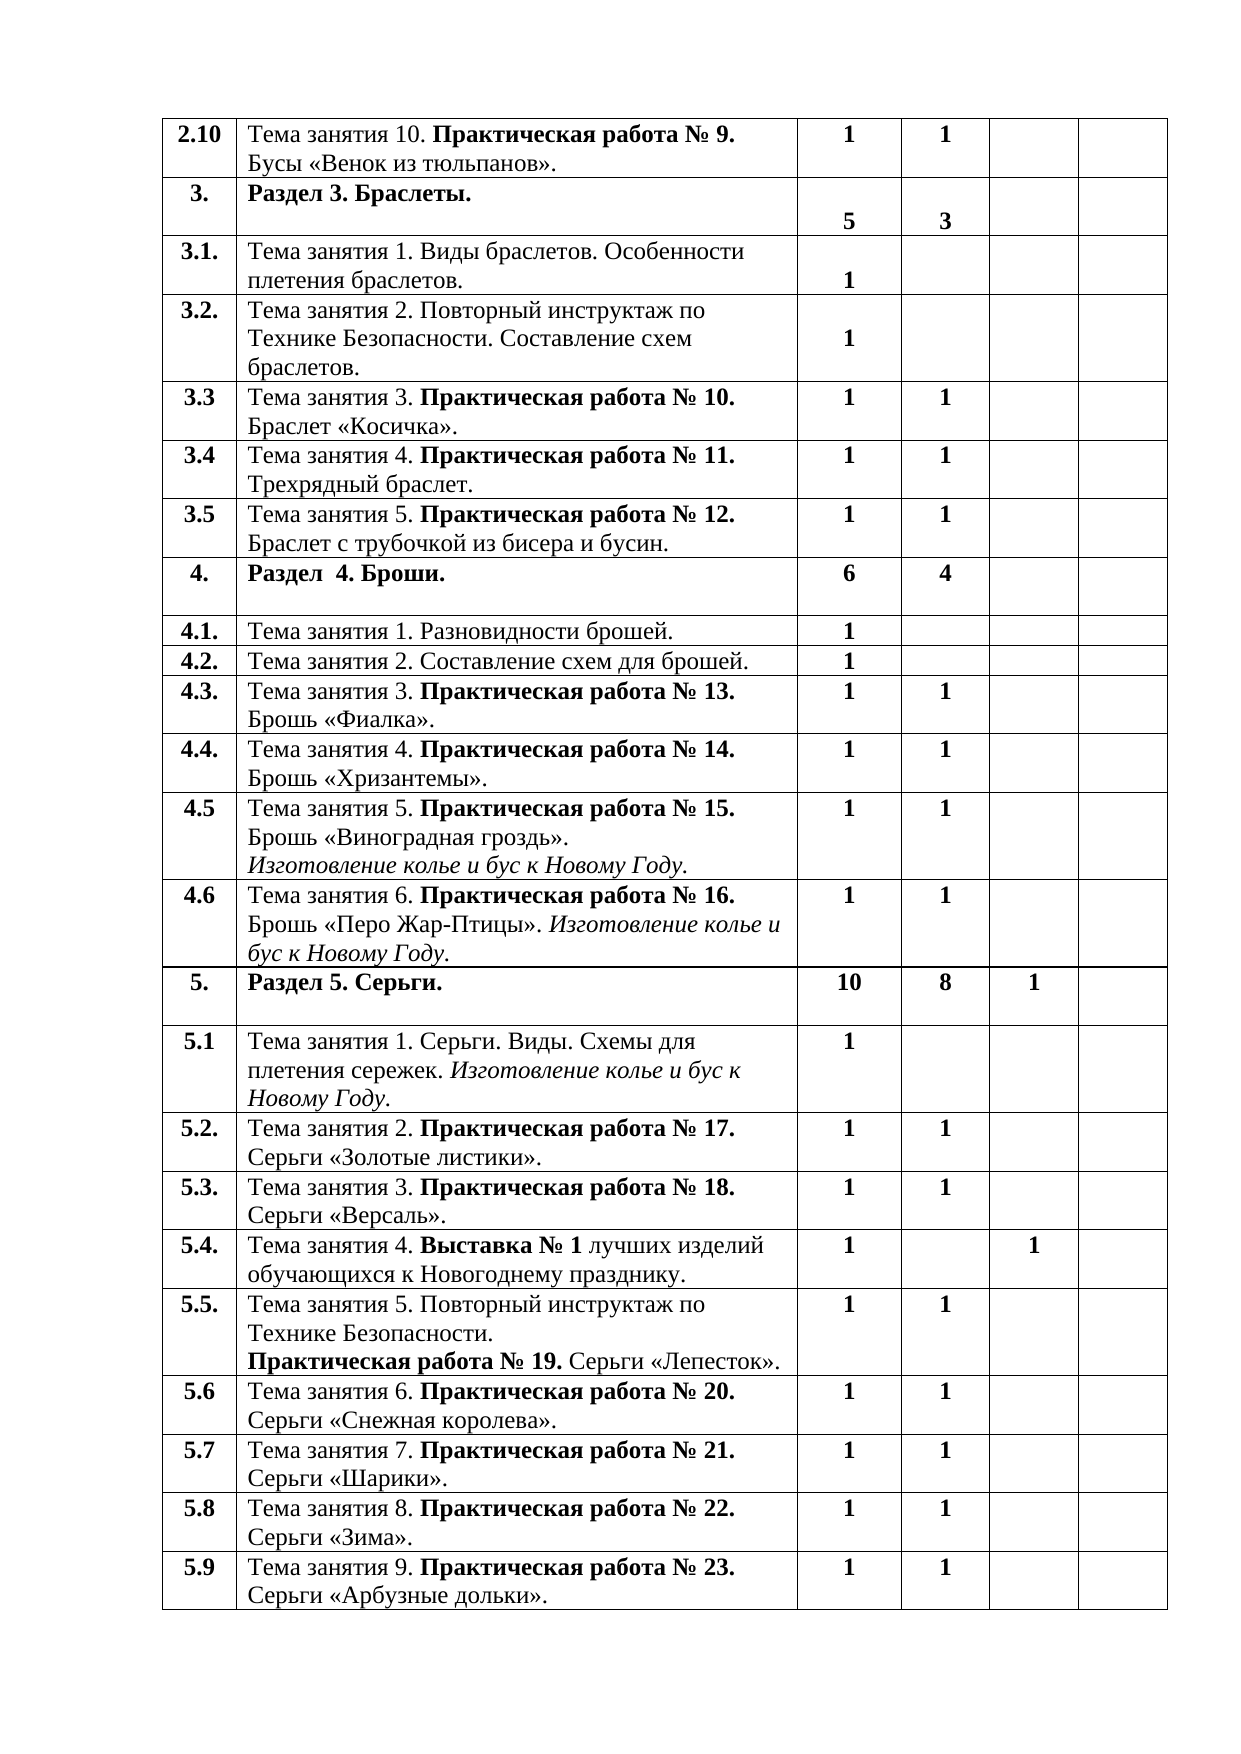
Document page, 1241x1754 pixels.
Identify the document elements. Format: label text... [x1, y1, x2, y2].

table_cell 1 [798, 1230, 901, 1288]
table_cell [1079, 382, 1167, 439]
table_cell 5.9 [163, 1552, 236, 1609]
table_cell [990, 119, 1078, 177]
table_cell [902, 646, 989, 675]
table_cell [990, 646, 1078, 675]
table_cell 4.4. [163, 734, 236, 792]
table_cell 5 [798, 178, 901, 235]
table_cell 1 [798, 793, 901, 879]
table_cell Тема занятия 4. Практическая работа № 14. Брошь «Хризантемы». [237, 734, 797, 792]
table_cell [1079, 793, 1167, 879]
table_cell 4 [902, 558, 989, 615]
table_cell [990, 793, 1078, 879]
table_cell [990, 295, 1078, 381]
table_cell 1 [902, 119, 989, 177]
table_cell Тема занятия 2. Практическая работа № 17. Серьги «Золотые листики». [237, 1113, 797, 1171]
table_cell 1 [902, 793, 989, 879]
table_cell [990, 441, 1078, 498]
table_cell 5.8 [163, 1493, 236, 1551]
table_cell 1 [990, 1230, 1078, 1288]
table_cell 1 [798, 1172, 901, 1229]
table_cell 5. [163, 968, 236, 1025]
table_cell [1079, 1435, 1167, 1492]
table_cell 1 [798, 1113, 901, 1171]
table_cell 3.2. [163, 295, 236, 381]
table_cell [990, 382, 1078, 439]
table_cell [1079, 1113, 1167, 1171]
table_cell Тема занятия 1. Разновидности брошей. [237, 616, 797, 645]
table_cell 1 [798, 616, 901, 645]
table_cell [1079, 178, 1167, 235]
table_cell [1079, 295, 1167, 381]
table_cell 3.3 [163, 382, 236, 439]
table_cell [1079, 646, 1167, 675]
table_cell [1079, 499, 1167, 557]
table_cell 1 [798, 382, 901, 439]
table_cell 6 [798, 558, 901, 615]
table_cell Раздел 4. Броши. [237, 558, 797, 615]
table_cell Тема занятия 7. Практическая работа № 21. Серьги «Шарики». [237, 1435, 797, 1492]
table_cell [990, 1435, 1078, 1492]
table_cell [990, 499, 1078, 557]
table_cell [990, 1289, 1078, 1375]
table_cell Тема занятия 2. Повторный инструктаж по Технике Безопасности. Составление схем браслетов. [237, 295, 797, 381]
table_cell Тема занятия 3. Практическая работа № 13. Брошь «Фиалка». [237, 676, 797, 733]
table_cell [1079, 1026, 1167, 1112]
table_cell 3.4 [163, 441, 236, 498]
table_cell 1 [798, 1026, 901, 1112]
table_cell 1 [902, 441, 989, 498]
table_cell [1079, 236, 1167, 294]
table_cell 1 [798, 441, 901, 498]
table_cell 5.4. [163, 1230, 236, 1288]
table_cell [1079, 1289, 1167, 1375]
table_cell 10 [798, 968, 901, 1025]
table_cell Тема занятия 1. Виды браслетов. Особенности плетения браслетов. [237, 236, 797, 294]
table_cell [1079, 1493, 1167, 1551]
table_cell 1 [798, 1435, 901, 1492]
table_cell [1079, 441, 1167, 498]
table_cell 1 [798, 1493, 901, 1551]
table_cell 1 [798, 236, 901, 294]
table_cell 3 [902, 178, 989, 235]
table_cell [990, 1376, 1078, 1434]
table_cell Тема занятия 6. Практическая работа № 16. Брошь «Перо Жар-Птицы». Изготовление колье и бус к Новому Году. [237, 880, 797, 966]
table_cell Тема занятия 5. Повторный инструктаж по Технике Безопасности. Практическая работа № 19. Серьги «Лепесток». [237, 1289, 797, 1375]
table_cell 5.7 [163, 1435, 236, 1492]
table_cell [1079, 616, 1167, 645]
table_cell Тема занятия 5. Практическая работа № 15. Брошь «Виноградная гроздь». Изготовление колье и бус к Новому Году. [237, 793, 797, 879]
table_cell 5.5. [163, 1289, 236, 1375]
table_cell 1 [902, 1113, 989, 1171]
table_cell 3. [163, 178, 236, 235]
table_cell [1079, 676, 1167, 733]
table_cell 1 [798, 1289, 901, 1375]
table_cell [990, 734, 1078, 792]
table_cell [1079, 968, 1167, 1025]
table_cell 1 [902, 1376, 989, 1434]
table_cell 5.1 [163, 1026, 236, 1112]
table_cell [990, 1493, 1078, 1551]
table_cell [902, 236, 989, 294]
table_cell Тема занятия 3. Практическая работа № 18. Серьги «Версаль». [237, 1172, 797, 1229]
table_cell Тема занятия 9. Практическая работа № 23. Серьги «Арбузные дольки». [237, 1552, 797, 1609]
table_cell [902, 616, 989, 645]
table_cell 1 [902, 382, 989, 439]
table_cell 4.2. [163, 646, 236, 675]
table_cell 2.10 [163, 119, 236, 177]
table_cell 3.5 [163, 499, 236, 557]
table_cell [1079, 119, 1167, 177]
table_cell [1079, 880, 1167, 966]
table_cell [1079, 1376, 1167, 1434]
table_cell Тема занятия 6. Практическая работа № 20. Серьги «Снежная королева». [237, 1376, 797, 1434]
table_cell Тема занятия 3. Практическая работа № 10. Браслет «Косичка». [237, 382, 797, 439]
table_cell 1 [798, 295, 901, 381]
table_cell 5.2. [163, 1113, 236, 1171]
table_cell [990, 1552, 1078, 1609]
table_cell [990, 616, 1078, 645]
table_cell 1 [798, 499, 901, 557]
table_cell 1 [798, 1376, 901, 1434]
table_cell [1079, 734, 1167, 792]
table_cell Тема занятия 5. Практическая работа № 12. Браслет с трубочкой из бисера и бусин. [237, 499, 797, 557]
table_cell Тема занятия 10. Практическая работа № 9. Бусы «Венок из тюльпанов». [237, 119, 797, 177]
table_cell Тема занятия 4. Выставка № 1 лучших изделий обучающихся к Новогоднему празднику. [237, 1230, 797, 1288]
table_cell 8 [902, 968, 989, 1025]
table_cell [990, 1172, 1078, 1229]
table_cell 1 [798, 880, 901, 966]
table_cell 1 [902, 734, 989, 792]
table_cell 1 [798, 646, 901, 675]
table_cell 1 [902, 676, 989, 733]
table_cell 3.1. [163, 236, 236, 294]
table_cell Раздел 5. Серьги. [237, 968, 797, 1025]
table_cell 1 [798, 734, 901, 792]
table_cell [990, 236, 1078, 294]
table_cell [902, 295, 989, 381]
table_cell 1 [902, 1493, 989, 1551]
table_cell [1079, 1552, 1167, 1609]
table_cell 5.6 [163, 1376, 236, 1434]
table_cell 1 [798, 1552, 901, 1609]
table_cell [1079, 1230, 1167, 1288]
table_cell [990, 558, 1078, 615]
table_cell 1 [902, 499, 989, 557]
table_cell [990, 880, 1078, 966]
table_cell 4.6 [163, 880, 236, 966]
table_cell 4.5 [163, 793, 236, 879]
table_cell 1 [902, 880, 989, 966]
table_cell Тема занятия 8. Практическая работа № 22. Серьги «Зима». [237, 1493, 797, 1551]
table_cell 1 [798, 119, 901, 177]
table_cell [990, 178, 1078, 235]
table_cell 5.3. [163, 1172, 236, 1229]
table_cell Тема занятия 1. Серьги. Виды. Схемы для плетения сережек. Изготовление колье и бус к Новому Году. [237, 1026, 797, 1112]
table_cell 1 [902, 1552, 989, 1609]
table_cell [990, 1026, 1078, 1112]
table_cell 4.1. [163, 616, 236, 645]
table_cell 1 [990, 968, 1078, 1025]
table_cell 4. [163, 558, 236, 615]
table_cell Раздел 3. Браслеты. [237, 178, 797, 235]
table_cell Тема занятия 4. Практическая работа № 11. Трехрядный браслет. [237, 441, 797, 498]
table_cell [1079, 1172, 1167, 1229]
table_cell [902, 1230, 989, 1288]
table_cell 1 [902, 1435, 989, 1492]
table_cell [990, 676, 1078, 733]
table_cell 1 [902, 1172, 989, 1229]
table_cell 1 [902, 1289, 989, 1375]
table_cell [1079, 558, 1167, 615]
table_cell [902, 1026, 989, 1112]
table_cell 1 [798, 676, 901, 733]
table_cell Тема занятия 2. Составление схем для брошей. [237, 646, 797, 675]
table_cell 4.3. [163, 676, 236, 733]
table_cell [990, 1113, 1078, 1171]
